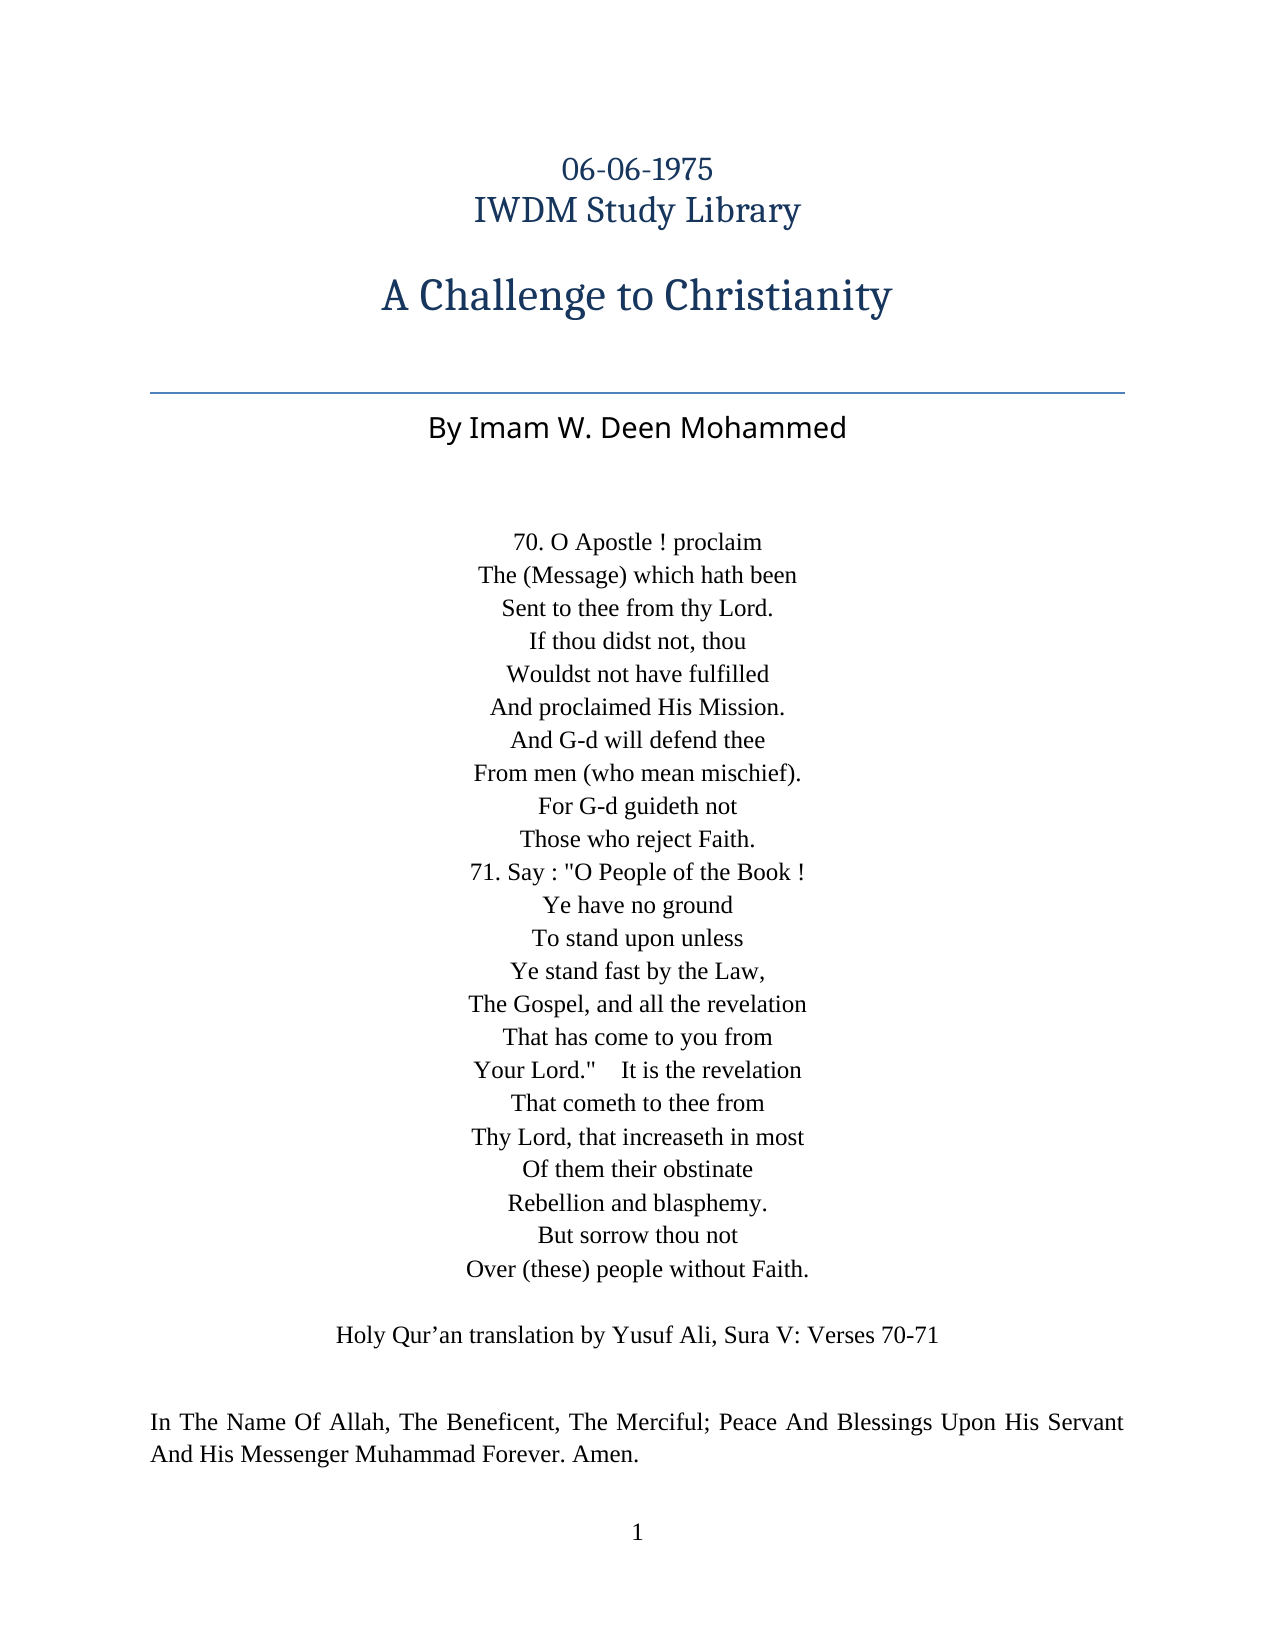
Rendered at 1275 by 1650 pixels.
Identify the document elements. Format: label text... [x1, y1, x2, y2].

text For G-d guideth not [150, 791, 1125, 820]
text The (Message) which hath been [150, 560, 1125, 589]
text That has come to you from [150, 1022, 1125, 1051]
text 71. Say : "O People of the Book ! [150, 857, 1125, 886]
text Those who reject Faith. [150, 824, 1125, 853]
text And G-d will defend thee [150, 725, 1125, 754]
text But sorrow thou not [150, 1221, 1125, 1249]
subtitle By Imam W. Deen Mohammed [150, 407, 1125, 447]
text From men (who mean mischief). [150, 758, 1125, 787]
subtitle IWDM Study Library [150, 188, 1125, 231]
text Holy Qur’an translation by Yusuf Ali, Sura V: Verses 70-71 [150, 1320, 1125, 1348]
text Your Lord." It is the revelation [150, 1056, 1125, 1084]
text Rebellion and blasphemy. [150, 1188, 1125, 1216]
subtitle 06-06-1975 [150, 150, 1125, 188]
text Of them their obstinate [150, 1154, 1125, 1183]
text Thy Lord, that increaseth in most [150, 1122, 1125, 1150]
text The Gospel, and all the revelation [150, 989, 1125, 1018]
text Wouldst not have fulfilled [150, 659, 1125, 688]
text Sent to thee from thy Lord. [150, 593, 1125, 622]
text Ye stand fast by the Law, [150, 956, 1125, 985]
text Ye have no ground [150, 890, 1125, 919]
text Over (these) people without Faith. [150, 1254, 1125, 1282]
text In The Name Of Allah, The Beneficent, The Merciful; Peace And Blessings Upon His Servant And His Messenger Muhammad Forever. Amen. [150, 1407, 1125, 1468]
text To stand upon unless [150, 923, 1125, 952]
text 70. O Apostle ! proclaim [150, 527, 1125, 556]
subtitle A Challenge to Christianity [150, 269, 1125, 392]
text That cometh to thee from [150, 1088, 1125, 1117]
text And proclaimed His Mission. [150, 692, 1125, 721]
text If thou didst not, thou [150, 626, 1125, 655]
